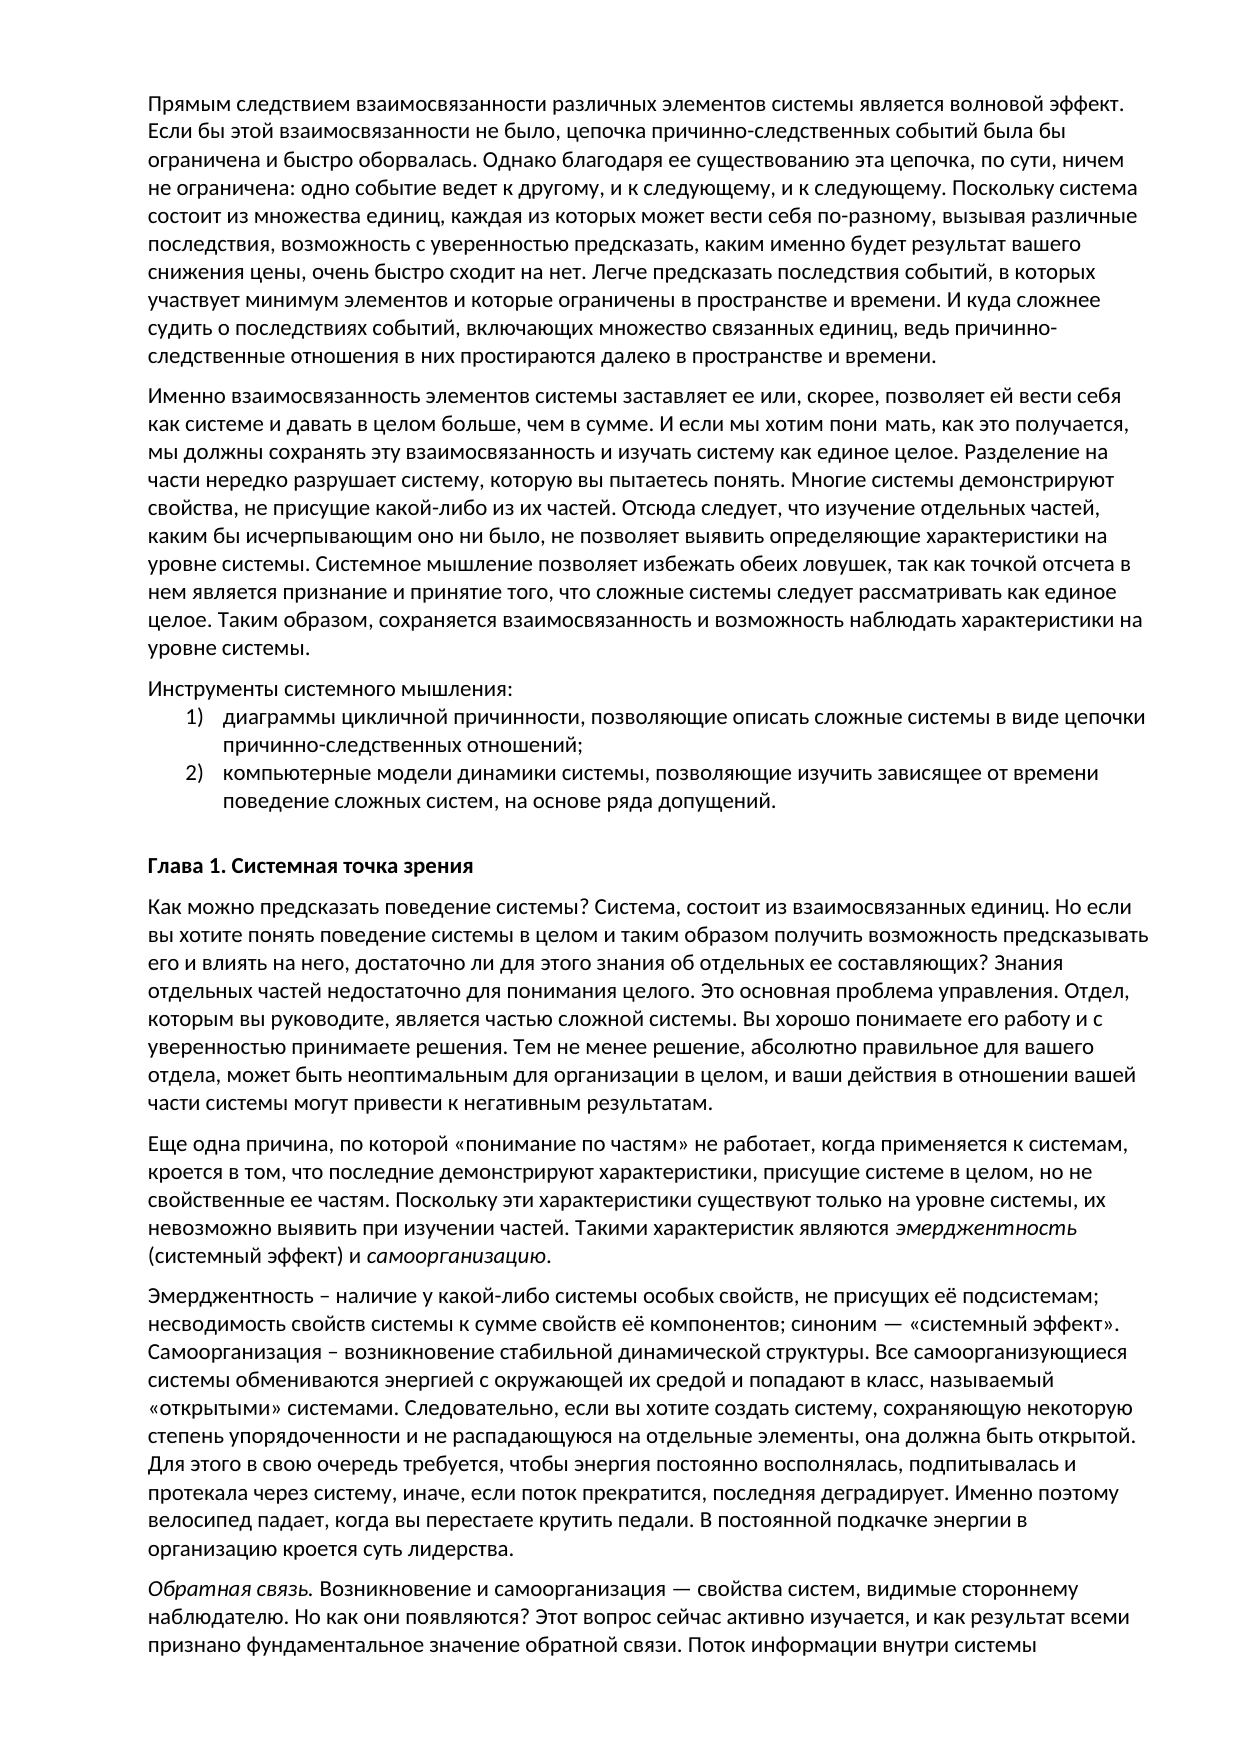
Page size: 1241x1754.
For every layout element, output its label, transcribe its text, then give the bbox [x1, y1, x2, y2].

text Именно взаимосвязанность элементов системы заставляет ее или, скорее, позволяет ей вести себя как системе и давать в целом больше, чем в сумме. И если мы хотим пони мать, как это получается, мы должны сохранять эту взаимосвязанность и изучать систему как единое целое. Разделение на части нередко разрушает систему, которую вы пытаетесь понять. Многие системы демонстрируют свойства, не присущие какой-либо из их частей. Отсюда следует, что изучение отдельных частей, каким бы исчерпывающим оно ни было, не позволяет выявить определяющие характеристики на уровне системы. Системное мышление позволяет избежать обеих ловушек, так как точкой отсчета в нем является признание и принятие того, что сложные системы следует рассматривать как единое целое. Таким образом, сохраняется взаимосвязанность и возможность наблюдать характеристики на уровне системы. [148, 381, 1152, 662]
list диаграммы цикличной причинности, позволяющие описать сложные системы в виде цепочки причинно-следственных отношений; [185, 702, 1152, 758]
text Как можно предсказать поведение системы? Система, состоит из взаимосвязанных единиц. Но если вы хотите понять поведение системы в целом и таким образом получить возможность предсказывать его и влиять на него, достаточно ли для этого знания об отдельных ее составляющих? Знания отдельных частей недостаточно для понимания целого. Это основная проблема управления. Отдел, которым вы руководите, является частью сложной системы. Вы хорошо понимаете его работу и с уверенностью принимаете решения. Тем не менее решение, абсолютно правильное для вашего отдела, может быть неоптимальным для организации в целом, и ваши действия в отношении вашей части системы могут привести к негативным результатам. [148, 892, 1152, 1116]
text Глава 1. Системная точка зрения [148, 852, 1152, 880]
text Инструменты системного мышления: [148, 674, 1152, 702]
text Эмерджентность – наличие у какой-либо системы особых свойств, не присущих её подсистемам; несводимость свойств системы к сумме свойств её компонентов; синоним — «системный эффект». Самоорганизация – возникновение стабильной динамической структуры. Все самоорганизующиеся системы обмениваются энергией с окружающей их средой и попадают в класс, называемый «открытыми» системами. Следовательно, если вы хотите создать систему, сохраняющую некоторую степень упорядоченности и не распадающуюся на отдельные элементы, она должна быть открытой. Для этого в свою очередь требуется, чтобы энергия постоянно восполнялась, подпитывалась и протекала через систему, иначе, если поток прекратится, последняя деградирует. Именно поэтому велосипед падает, когда вы перестаете крутить педали. В постоянной подкачке энергии в организацию кроется суть лидерства. [148, 1281, 1152, 1562]
text Прямым следствием взаимосвязанности различных элементов системы является волновой эффект. Если бы этой взаимосвязанности не было, цепочка причинно-следственных событий была бы ограничена и быстро оборвалась. Однако благодаря ее существованию эта цепочка, по сути, ничем не ограничена: одно событие ведет к другому, и к следующему, и к следующему. Поскольку система состоит из множества единиц, каждая из которых может вести себя по-разному, вызывая различные последствия, возможность с уверенностью предсказать, каким именно будет результат вашего снижения цены, очень быстро сходит на нет. Легче предсказать последствия событий, в которых участвует минимум элементов и которые ограничены в пространстве и времени. И куда сложнее судить о последствиях событий, включающих множество связанных единиц, ведь причинно-следственные отношения в них простираются далеко в пространстве и времени. [148, 89, 1152, 369]
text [148, 1574, 1152, 1658]
text Еще одна причина, по которой «понимание по частям» не работает, когда применяется к системам, кроется в том, что последние демонстрируют характеристики, присущие системе в целом, но не свойственные ее частям. Поскольку эти характеристики существуют только на уровне системы, их невозможно выявить при изучении частей. Такими характеристик являются эмерджентность (системный эффект) и самоорганизацию. [148, 1129, 1152, 1269]
list компьютерные модели динамики системы, позволяющие изучить зависящее от времени поведение сложных систем, на основе ряда допущений. [185, 758, 1152, 814]
